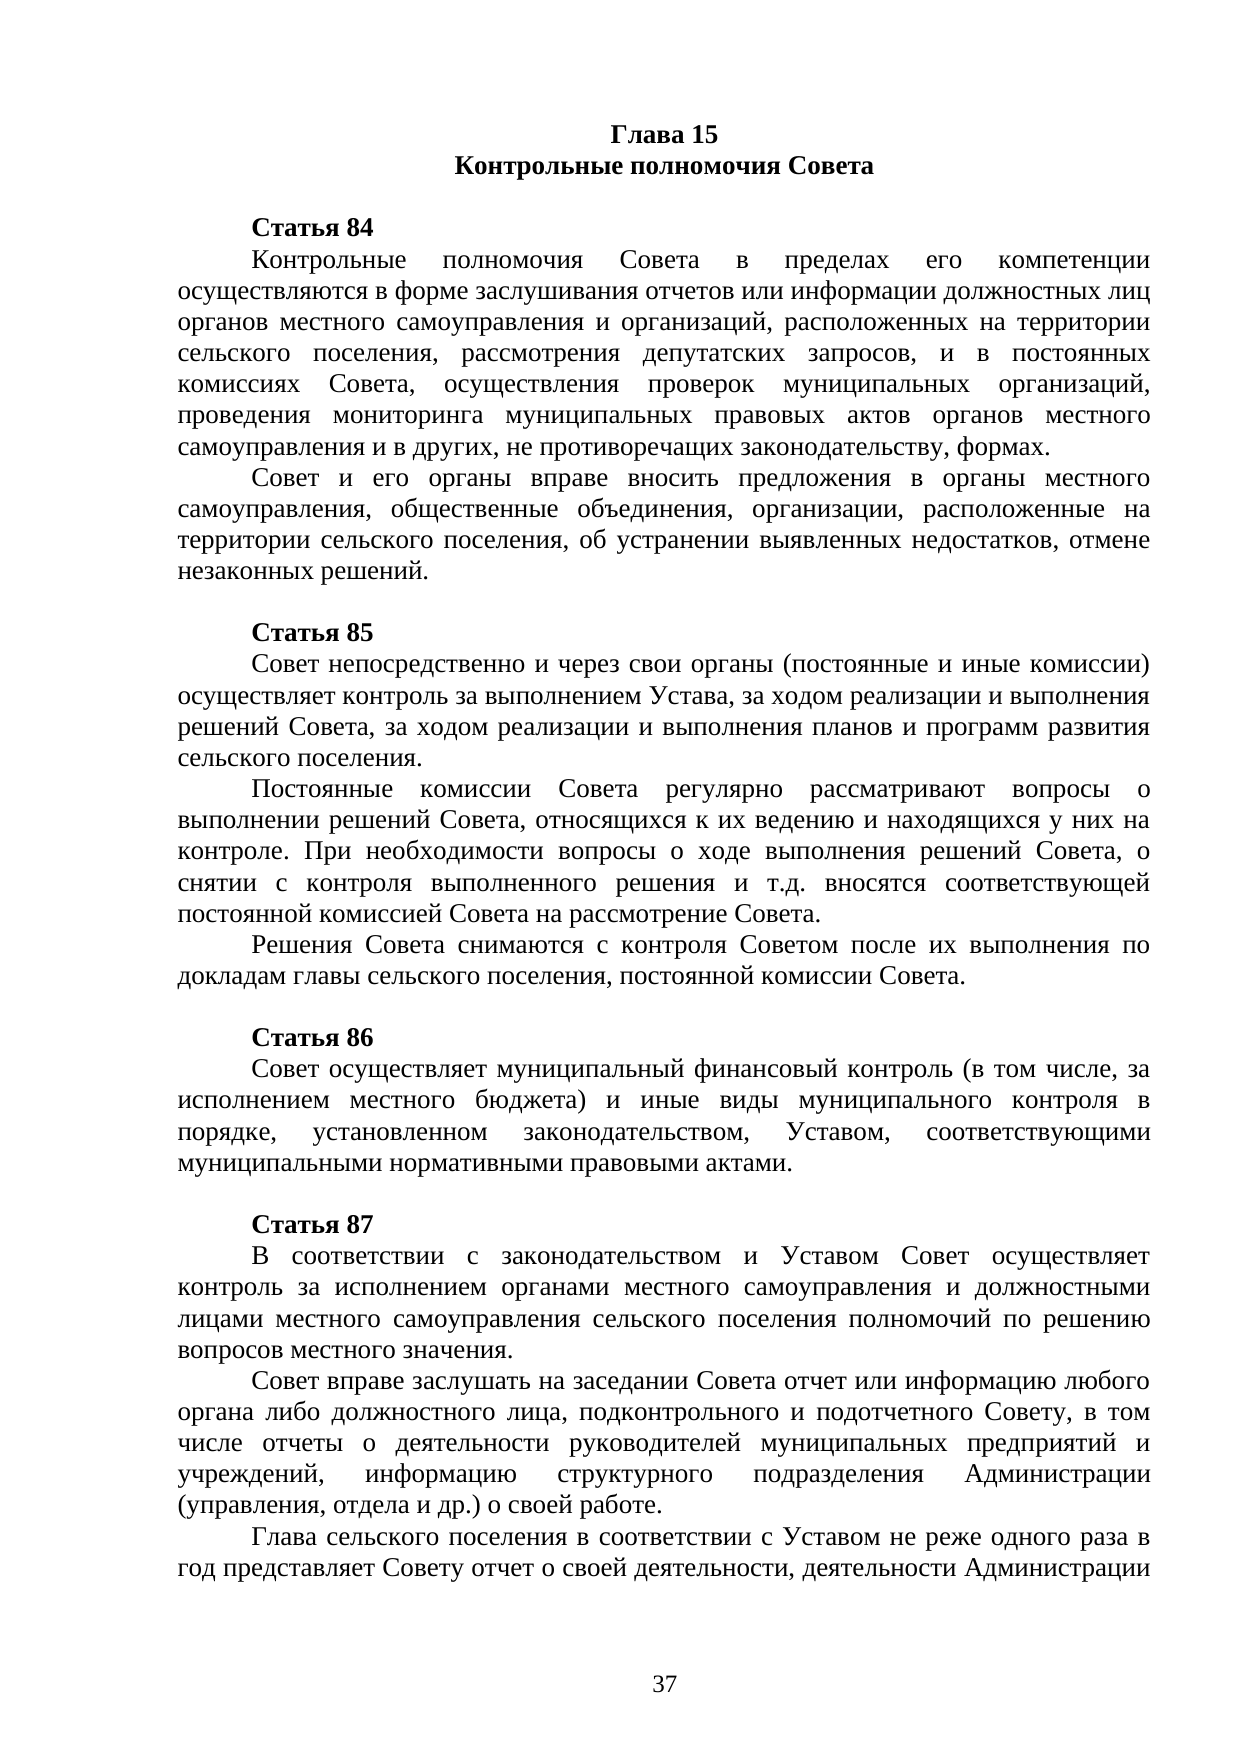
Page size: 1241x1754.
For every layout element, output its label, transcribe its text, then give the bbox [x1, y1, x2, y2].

subtitle Глава 15 [177, 118, 1152, 149]
text Контрольные полномочия Совета в пределах его компетенции осуществляются в форме заслушивания отчетов или информации должностных лиц органов местного самоуправления и организаций, расположенных на территории сельского поселения, рассмотрения депутатских запросов, и в постоянных комиссиях Совета, осуществления проверок муниципальных организаций, проведения мониторинга муниципальных правовых актов органов местного самоуправления и в других, не противоречащих законодательству, формах. [177, 243, 1152, 461]
text Постоянные комиссии Совета регулярно рассматривают вопросы о выполнении решений Совета, относящихся к их ведению и находящихся у них на контроле. При необходимости вопросы о ходе выполнения решений Совета, о снятии с контроля выполненного решения и т.д. вносятся соответствующей постоянной комиссией Совета на рассмотрение Совета. [177, 772, 1152, 928]
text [177, 1520, 1152, 1582]
text В соответствии с законодательством и Уставом Совет осуществляет контроль за исполнением органами местного самоуправления и должностными лицами местного самоуправления сельского поселения полномочий по решению вопросов местного значения. [177, 1239, 1152, 1364]
text Статья 84 [177, 212, 1152, 243]
text Совет непосредственно и через свои органы (постоянные и иные комиссии) осуществляет контроль за выполнением Устава, за ходом реализации и выполнения решений Совета, за ходом реализации и выполнения планов и программ развития сельского поселения. [177, 648, 1152, 772]
text Совет и его органы вправе вносить предложения в органы местного самоуправления, общественные объединения, организации, расположенные на территории сельского поселения, об устранении выявленных недостатков, отмене незаконных решений. [177, 461, 1152, 585]
text Статья 85 [177, 616, 1152, 648]
subtitle Контрольные полномочия Совета [177, 149, 1152, 180]
text Совет вправе заслушать на заседании Совета отчет или информацию любого органа либо должностного лица, подконтрольного и подотчетного Совету, в том числе отчеты о деятельности руководителей муниципальных предприятий и учреждений, информацию структурного подразделения Администрации (управления, отдела и др.) о своей работе. [177, 1364, 1152, 1520]
text Решения Совета снимаются с контроля Советом после их выполнения по докладам главы сельского поселения, постоянной комиссии Совета. [177, 928, 1152, 990]
text Статья 87 [177, 1208, 1152, 1239]
text Статья 86 [177, 1021, 1152, 1052]
text Совет осуществляет муниципальный финансовый контроль (в том числе, за исполнением местного бюджета) и иные виды муниципального контроля в порядке, установленном законодательством, Уставом, соответствующими муниципальными нормативными правовыми актами. [177, 1052, 1152, 1177]
